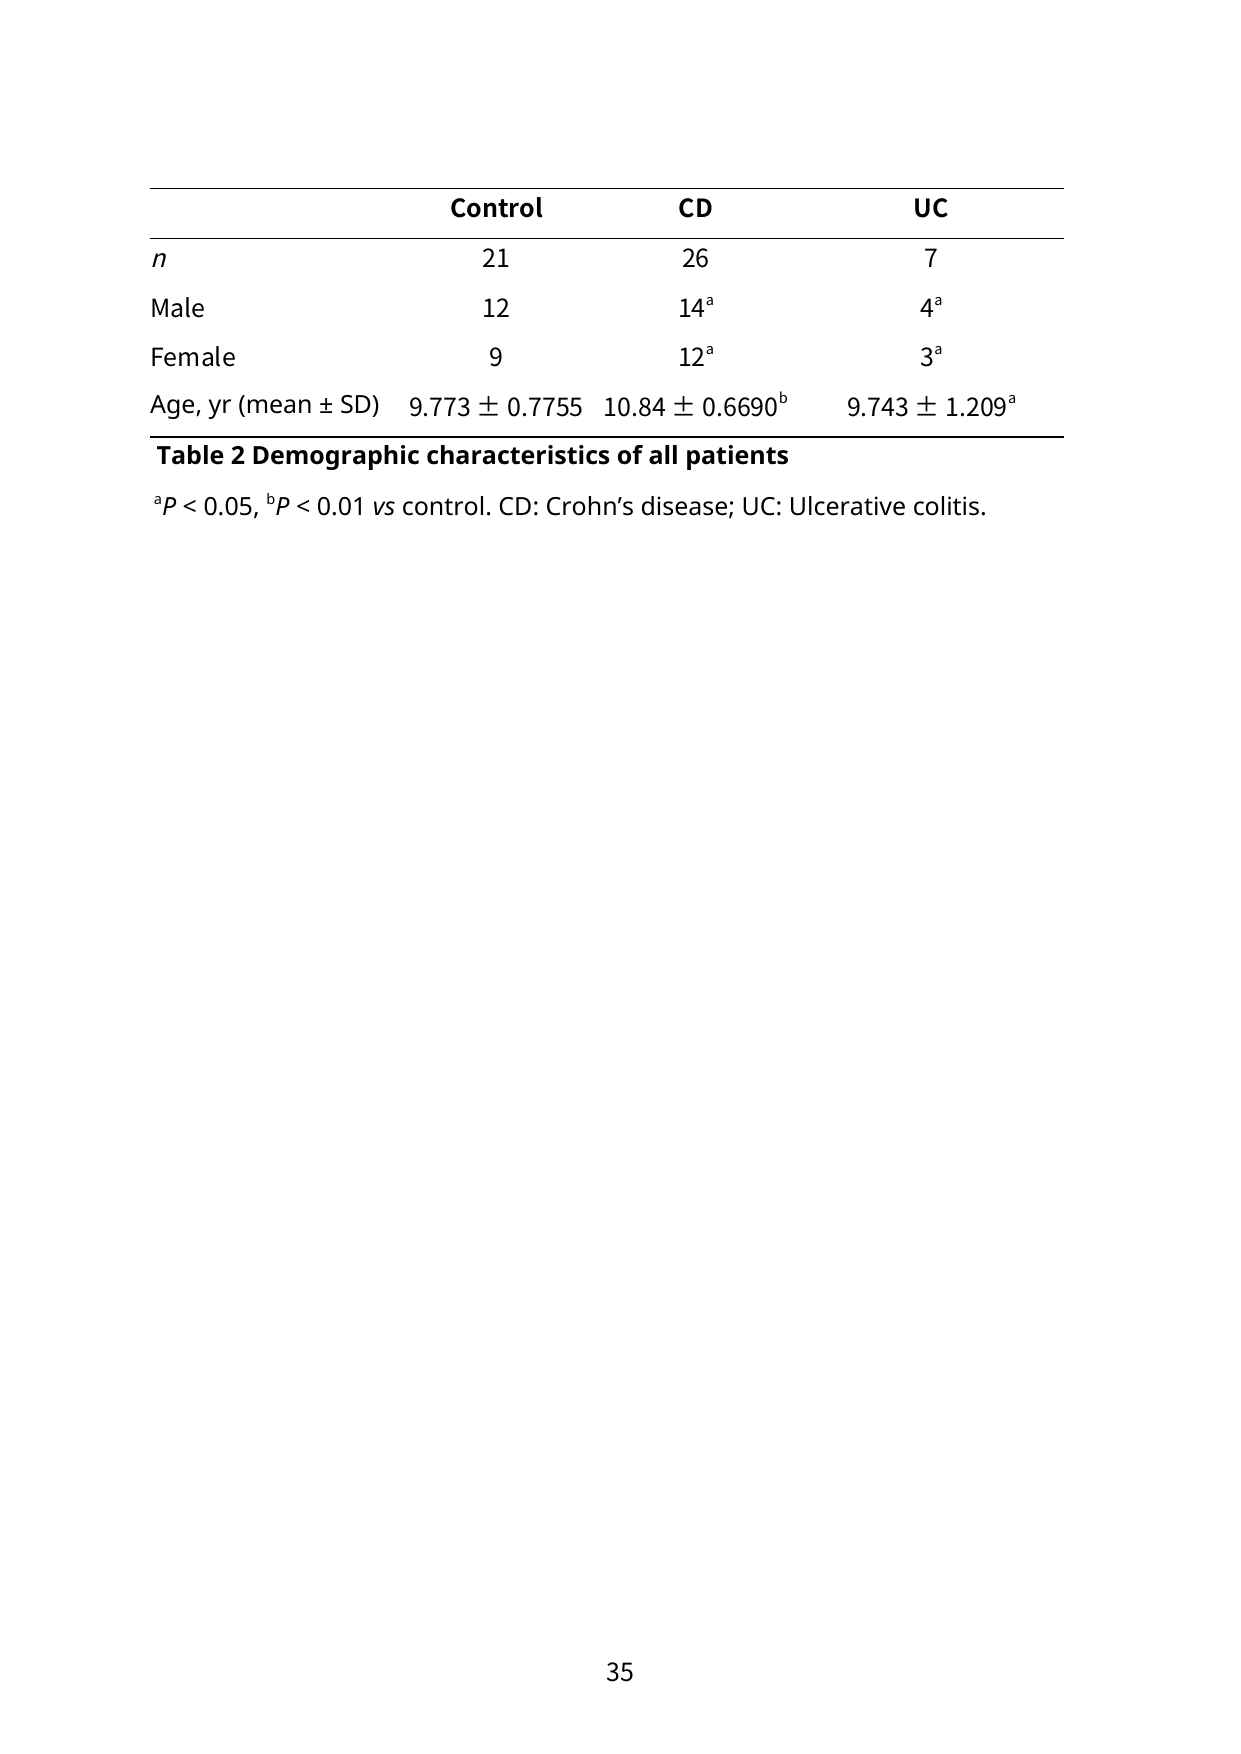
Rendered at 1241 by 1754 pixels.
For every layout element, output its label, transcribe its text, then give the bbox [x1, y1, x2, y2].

text aP < 0.05, bP < 0.01 vs control. CD: Crohn’s disease; UC: Ulcerative colitis. [150, 488, 1090, 523]
table_cell 9.773 ± 0.7755 [400, 387, 592, 436]
table_cell 7 [799, 239, 1063, 288]
table_cell 14a [593, 288, 799, 338]
table_cell 3a [799, 338, 1063, 387]
table_header UC [799, 189, 1063, 238]
table_cell 26 [593, 239, 799, 288]
table_cell 9 [400, 338, 592, 387]
table_cell n [150, 239, 400, 288]
table_cell 21 [400, 239, 592, 288]
table_header Control [400, 189, 592, 238]
table_cell Female [150, 338, 400, 387]
table_cell 12a [593, 338, 799, 387]
table_cell Male [150, 288, 400, 338]
table_cell 4a [799, 288, 1063, 338]
table_cell 9.743 ± 1.209a [799, 387, 1063, 436]
table_header [150, 189, 400, 238]
table_cell Age, yr (mean ± SD) [150, 387, 400, 436]
text Table 2 Demographic characteristics of all patients [150, 437, 1090, 472]
table_cell 12 [400, 288, 592, 338]
table_cell 10.84 ± 0.6690b [593, 387, 799, 436]
table_header CD [593, 189, 799, 238]
